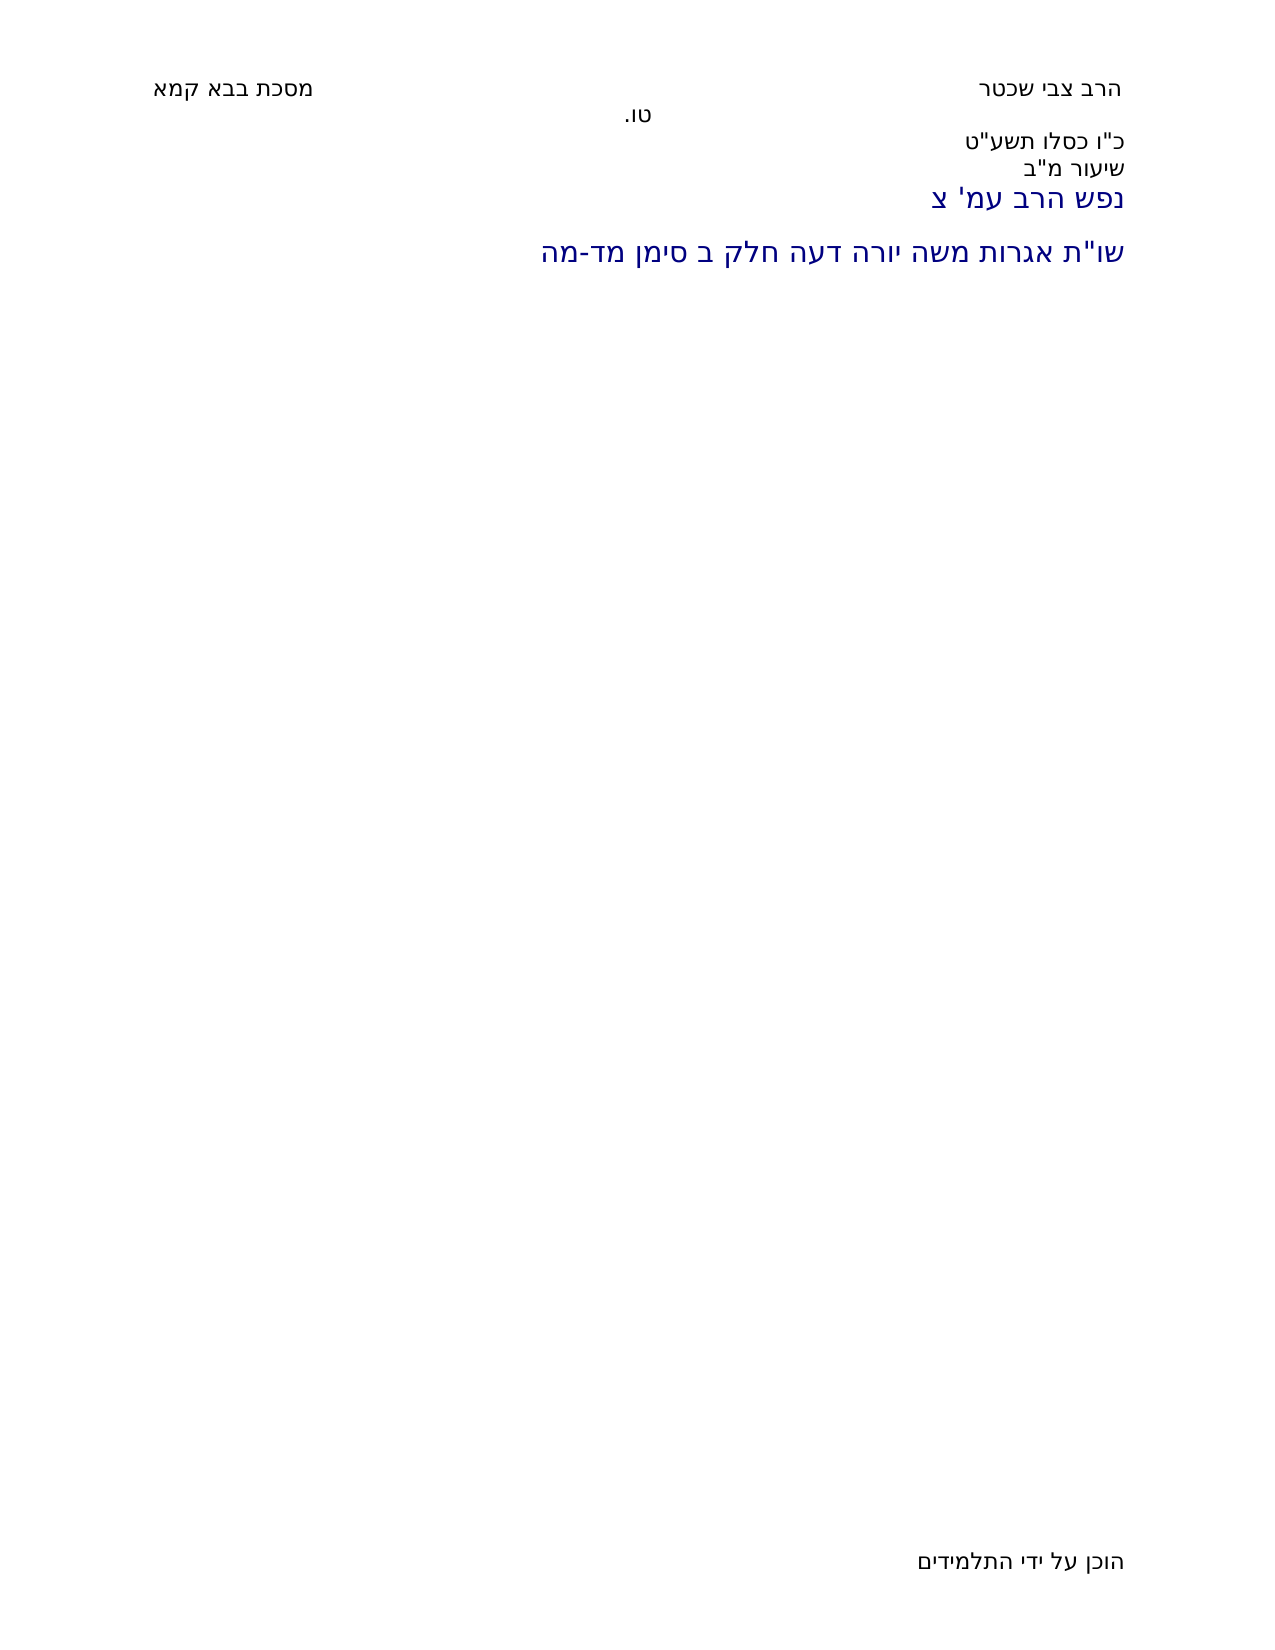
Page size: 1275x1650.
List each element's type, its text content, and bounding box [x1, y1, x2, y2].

subtitle שו"ת אגרות משה יורה דעה חלק ב סימן מד-מה [150, 235, 1125, 269]
subtitle נפש הרב עמ' צ [150, 182, 1125, 216]
